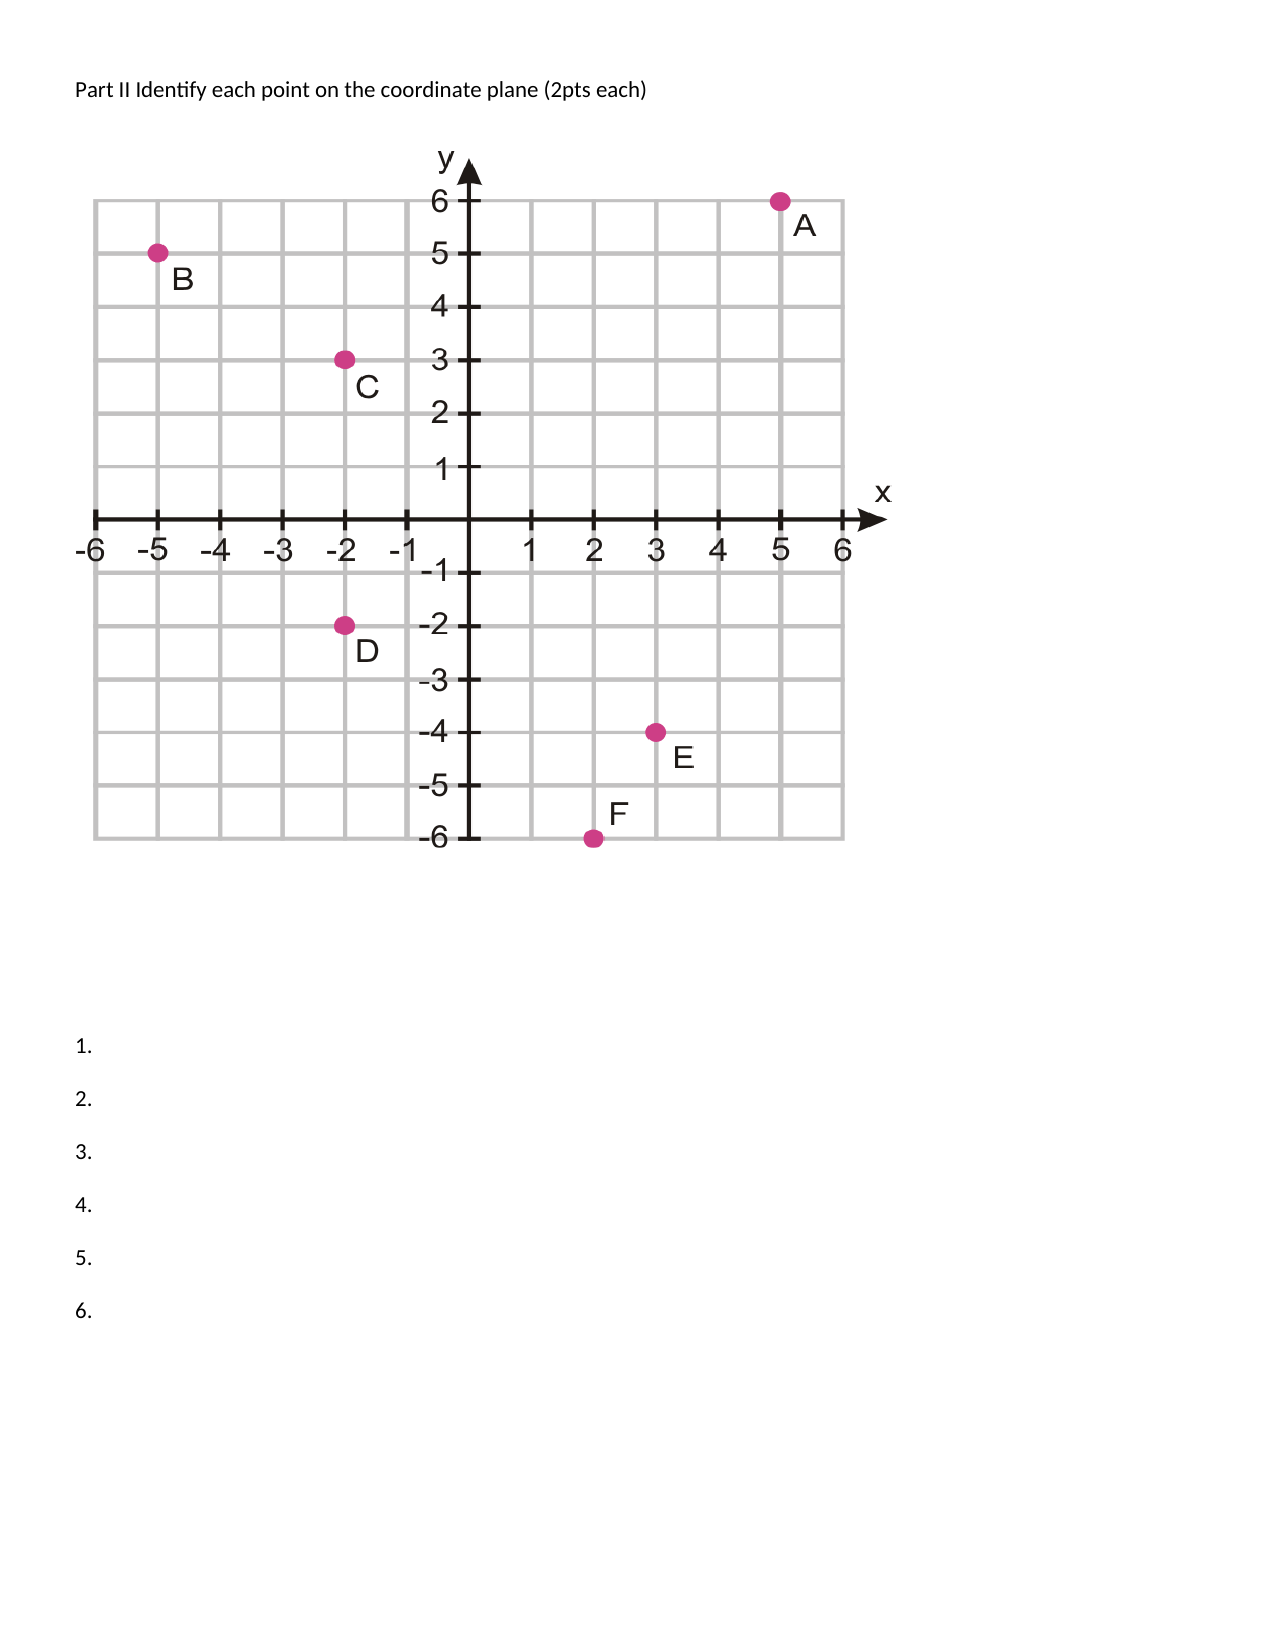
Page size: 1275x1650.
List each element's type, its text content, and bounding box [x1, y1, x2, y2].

text 5. [75, 1243, 1200, 1271]
text 3. [75, 1137, 1200, 1165]
text 4. [75, 1190, 1200, 1218]
text Part II Identify each point on the coordinate plane (2pts each) [75, 75, 1200, 103]
picture [75, 151, 892, 848]
text 1. [75, 1031, 1200, 1059]
text 2. [75, 1084, 1200, 1112]
text 6. [75, 1296, 1200, 1324]
